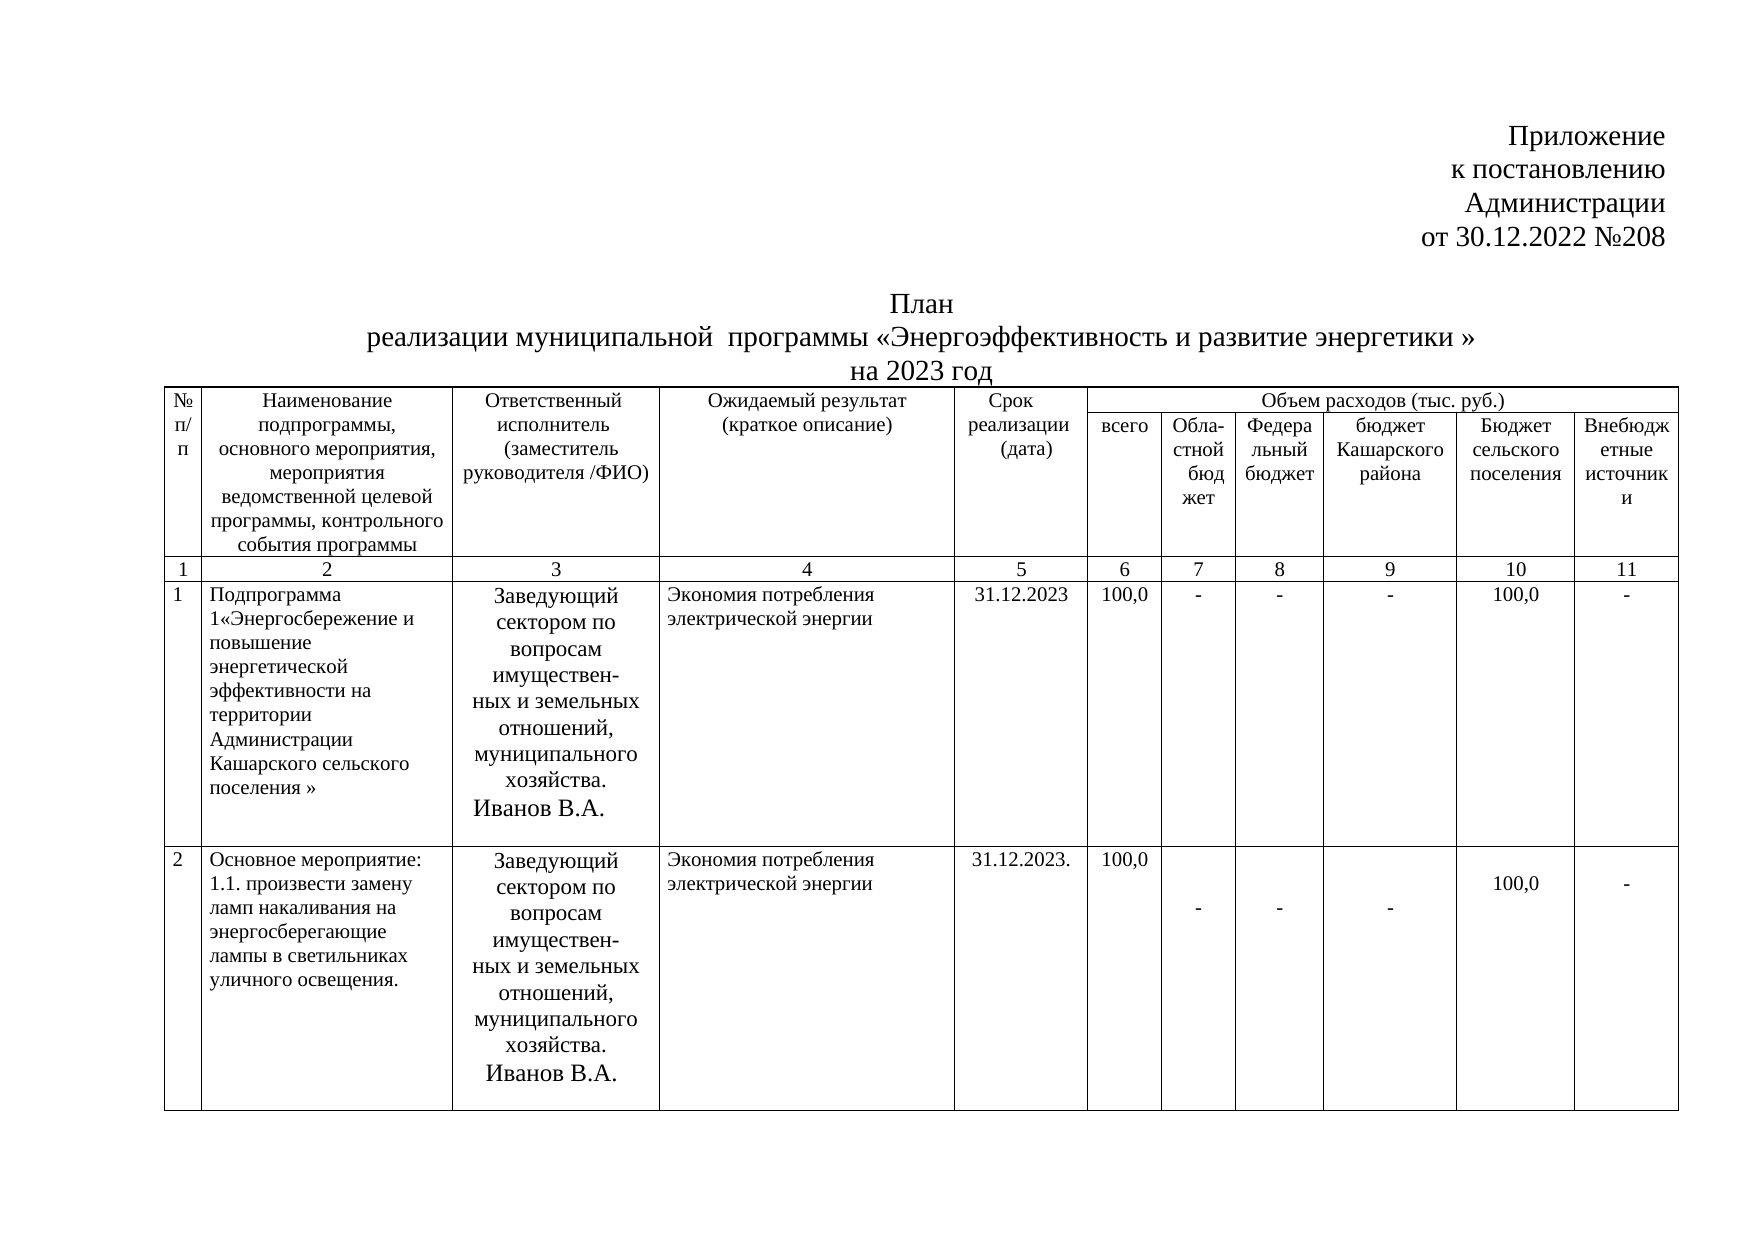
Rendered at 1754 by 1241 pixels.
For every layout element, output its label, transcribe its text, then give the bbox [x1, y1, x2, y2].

table_cell 10 [1457, 557, 1574, 581]
text Приложение [177, 118, 1665, 152]
table_cell 100,0 [1457, 582, 1574, 846]
table_cell 31.12.2023 [955, 582, 1087, 846]
table_cell - [1575, 582, 1678, 846]
table_cell 9 [1324, 557, 1456, 581]
table_cell - [1162, 582, 1235, 846]
table_cell - [1162, 847, 1235, 1110]
text Администрации [177, 185, 1665, 219]
text на 2023 год [177, 353, 1665, 386]
table_cell - [1324, 847, 1456, 1110]
table_cell Экономия потребления электрической энергии [660, 582, 954, 846]
table_cell 100,0 [1457, 847, 1574, 1110]
table_cell - [1575, 847, 1678, 1110]
table_cell 3 [453, 557, 659, 581]
table_cell Основное мероприятие: 1.1. произвести замену ламп накаливания на энергосберегающие лампы в светильниках уличного освещения. [202, 847, 452, 1110]
table_cell Бюджет сельского поселения [1457, 413, 1574, 556]
table_cell 1 [165, 582, 201, 846]
table_cell Обла-стной бюджет [1162, 413, 1235, 556]
table_cell Подпрограмма 1«Энергосбережение и повышение энергетической эффективности на территории Администрации Кашарского сельского поселения » [202, 582, 452, 846]
table_cell 4 [660, 557, 954, 581]
table_header Ожидаемый результат (краткое описание) [660, 388, 954, 556]
text реализации муниципальной программы «Энергоэффективность и развитие энергетики » [177, 319, 1665, 353]
table_cell бюджет Кашарского района [1324, 413, 1456, 556]
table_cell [660, 847, 954, 1110]
table_cell Заведующий сектором по вопросам имуществен- ных и земельных отношений, муниципального хозяйства. Иванов В.А. [453, 582, 659, 846]
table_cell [453, 847, 659, 1110]
table_cell 100,0 [1088, 847, 1161, 1110]
table_cell 1 [165, 557, 201, 581]
table_cell 2 [202, 557, 452, 581]
table_header Срок реализации (дата) [955, 388, 1087, 556]
table_cell 8 [1236, 557, 1323, 581]
table_cell - [1236, 847, 1323, 1110]
table_cell 2 [165, 847, 201, 1110]
table_cell Внебюджетные источники [1575, 413, 1678, 556]
table_cell 100,0 [1088, 582, 1161, 846]
table_header Ответственный исполнитель (заместитель руководителя /ФИО) [453, 388, 659, 556]
table_cell Федеральный бюджет [1236, 413, 1323, 556]
table_cell 5 [955, 557, 1087, 581]
table_header Объем расходов (тыс. руб.) [1088, 388, 1678, 412]
table_cell - [1324, 582, 1456, 846]
table_header Наименование подпрограммы, основного мероприятия, мероприятия ведомственной целевой программы, контрольного события программы [202, 388, 452, 556]
table_cell 6 [1088, 557, 1161, 581]
table_cell 7 [1162, 557, 1235, 581]
text от 30.12.2022 №208 [177, 219, 1665, 252]
table_cell - [1236, 582, 1323, 846]
table_cell 11 [1575, 557, 1678, 581]
table_header № п/п [165, 388, 201, 556]
text План [177, 286, 1665, 319]
table_cell 31.12.2023. [955, 847, 1087, 1110]
table_cell всего [1088, 413, 1161, 556]
text к постановлению [177, 152, 1665, 185]
